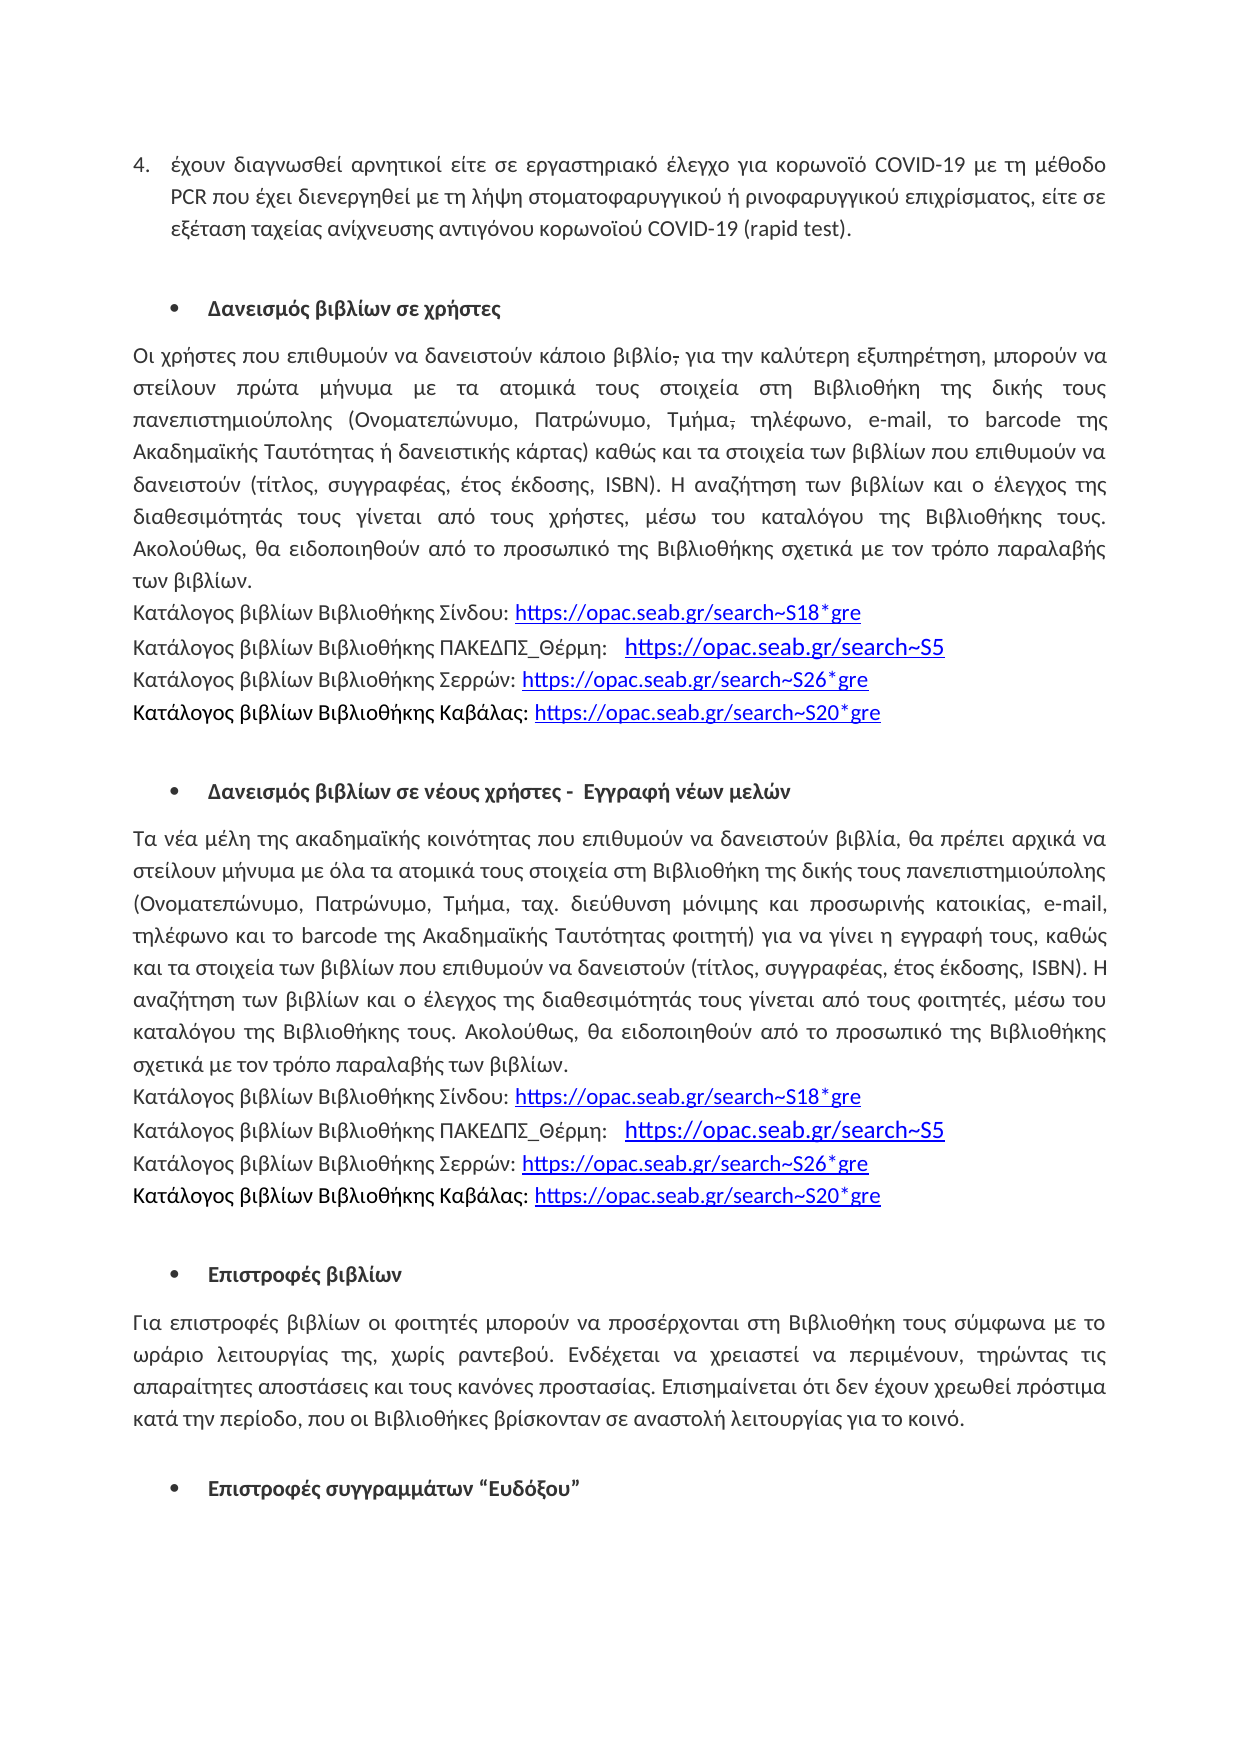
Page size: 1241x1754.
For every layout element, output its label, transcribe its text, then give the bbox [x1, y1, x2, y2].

subtitle Επιστροφές συγγραμμάτων “Ευδόξου” [170, 1474, 1107, 1502]
text Κατάλογος βιβλίων Βιβλιοθήκης Σίνδου: https://opac.seab.gr/search~S18*gre [133, 598, 1107, 626]
subtitle Δανεισμός βιβλίων σε χρήστες [170, 294, 1107, 322]
subtitle Δανεισμός βιβλίων σε νέους χρήστες - Εγγραφή νέων μελών [170, 777, 1107, 805]
list έχουν διαγνωσθεί αρνητικοί είτε σε εργαστηριακό έλεγχο για κορωνοϊό COVID-19 με τη μέθοδο PCR που έχει διενεργηθεί με τη λήψη στοματοφαρυγγικού ή ρινοφαρυγγικού επιχρίσματος, είτε σε εξέταση ταχείας ανίχνευσης αντιγόνου κορωνοϊού COVID-19 (rapid test). [133, 150, 1107, 242]
text Κατάλογος βιβλίων Βιβλιοθήκης Καβάλας: https://opac.seab.gr/search~S20*gre [133, 1181, 1107, 1209]
text Κατάλογος βιβλίων Βιβλιοθήκης ΠΑΚΕΔΠΣ_Θέρμη: https://opac.seab.gr/search~S5 [133, 1114, 1107, 1144]
text Κατάλογος βιβλίων Βιβλιοθήκης Σερρών: https://opac.seab.gr/search~S26*gre [133, 1149, 1107, 1177]
text Κατάλογος βιβλίων Βιβλιοθήκης Σίνδου: https://opac.seab.gr/search~S18*gre [133, 1082, 1107, 1110]
text Κατάλογος βιβλίων Βιβλιοθήκης ΠΑΚΕΔΠΣ_Θέρμη: https://opac.seab.gr/search~S5 [133, 631, 1107, 661]
subtitle Επιστροφές βιβλίων [170, 1261, 1107, 1289]
text Για επιστροφές βιβλίων οι φοιτητές μπορούν να προσέρχονται στη Βιβλιοθήκη τους σύμφωνα με το ωράριο λειτουργίας της, χωρίς ραντεβού. Ενδέχεται να χρειαστεί να περιμένουν, τηρώντας τις απαραίτητες αποστάσεις και τους κανόνες προστασίας. Επισημαίνεται ότι δεν έχουν χρεωθεί πρόστιμα κατά την περίοδο, που οι Βιβλιοθήκες βρίσκονταν σε αναστολή λειτουργίας για το κοινό. [133, 1308, 1107, 1432]
text Τα νέα μέλη της ακαδημαϊκής κοινότητας που επιθυμούν να δανειστούν βιβλία, θα πρέπει αρχικά να στείλουν μήνυμα με όλα τα ατομικά τους στοιχεία στη Βιβλιοθήκη της δικής τους πανεπιστημιούπολης (Ονοματεπώνυμο, Πατρώνυμο, Τμήμα, ταχ. διεύθυνση μόνιμης και προσωρινής κατοικίας, e-mail, τηλέφωνο και το barcode της Ακαδημαϊκής Ταυτότητας φοιτητή) για να γίνει η εγγραφή τους, καθώς και τα στοιχεία των βιβλίων που επιθυμούν να δανειστούν (τίτλος, συγγραφέας, έτος έκδοσης, ISBN). Η αναζήτηση των βιβλίων και ο έλεγχος της διαθεσιμότητάς τους γίνεται από τους φοιτητές, μέσω του καταλόγου της Βιβλιοθήκης τους. Ακολούθως, θα ειδοποιηθούν από το προσωπικό της Βιβλιοθήκης σχετικά με τον τρόπο παραλαβής των βιβλίων. [133, 824, 1107, 1078]
text Οι χρήστες που επιθυμούν να δανειστούν κάποιο βιβλίο, για την καλύτερη εξυπηρέτηση, μπορούν να στείλουν πρώτα μήνυμα με τα ατομικά τους στοιχεία στη Βιβλιοθήκη της δικής τους πανεπιστημιούπολης (Ονοματεπώνυμο, Πατρώνυμο, Τμήμα, τηλέφωνο, e-mail, το barcode της Ακαδημαϊκής Ταυτότητας ή δανειστικής κάρτας) καθώς και τα στοιχεία των βιβλίων που επιθυμούν να δανειστούν (τίτλος, συγγραφέας, έτος έκδοσης, ISBN). Η αναζήτηση των βιβλίων και ο έλεγχος της διαθεσιμότητάς τους γίνεται από τους χρήστες, μέσω του καταλόγου της Βιβλιοθήκης τους. Ακολούθως, θα ειδοποιηθούν από το προσωπικό της Βιβλιοθήκης σχετικά με τον τρόπο παραλαβής των βιβλίων. [133, 341, 1107, 594]
text Κατάλογος βιβλίων Βιβλιοθήκης Καβάλας: https://opac.seab.gr/search~S20*gre [133, 698, 1107, 726]
text Κατάλογος βιβλίων Βιβλιοθήκης Σερρών: https://opac.seab.gr/search~S26*gre [133, 666, 1107, 694]
